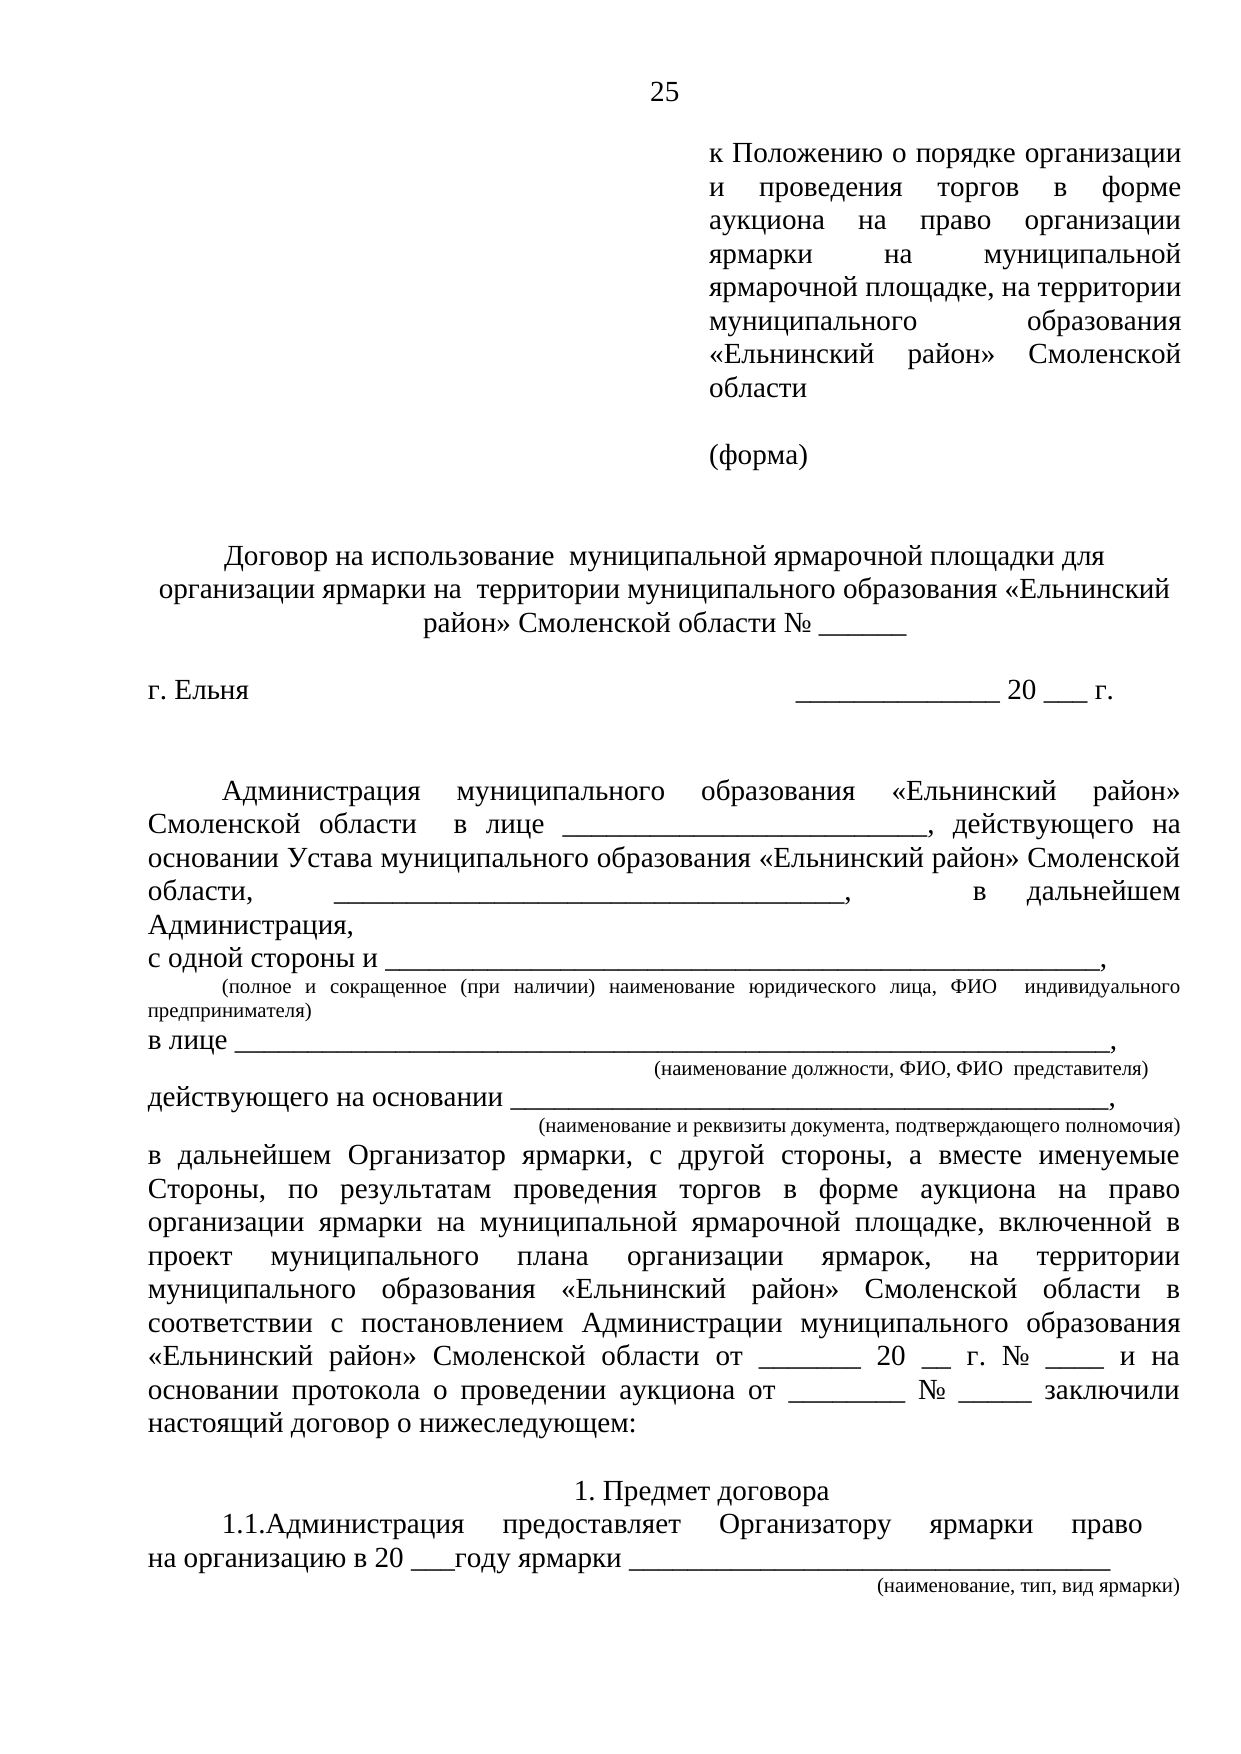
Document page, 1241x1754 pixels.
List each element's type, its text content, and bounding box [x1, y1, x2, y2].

text (наименование и реквизиты документа, подтверждающего полномочия) [148, 1113, 1181, 1137]
text (наименование, тип, вид ярмарки) [148, 1573, 1181, 1597]
text к Положению о порядке организации и проведения торгов в форме аукциона на право организации ярмарки на муниципальной ярмарочной площадке, на территории муниципального образования «Ельнинский район» Смоленской области [709, 135, 1181, 404]
text Администрация муниципального образования «Ельнинский район» Смоленской области в лице _________________________, действующего на основании Устава муниципального образования «Ельнинский район» Смоленской области, ___________________________________, в дальнейшем Администрация, с одной стороны и _________________________________________________, [148, 773, 1181, 974]
text в дальнейшем Организатор ярмарки, с другой стороны, а вместе именуемые Стороны, по результатам проведения торгов в форме аукциона на право организации ярмарки на муниципальной ярмарочной площадке, включенной в проект муниципального плана организации ярмарок, на территории муниципального образования «Ельнинский район» Смоленской области в соответствии с постановлением Администрации муниципального образования «Ельнинский район» Смоленской области от _______ 20 __ г. № ____ и на основании протокола о проведении аукциона от ________ № _____ заключили настоящий договор о нижеследующем: [148, 1137, 1181, 1439]
text действующего на основании _________________________________________, [148, 1079, 1181, 1113]
text в лице ____________________________________________________________, [148, 1022, 1181, 1056]
text Договор на использование муниципальной ярмарочной площадки для организации ярмарки на территории муниципального образования «Ельнинский район» Смоленской области № ______ [148, 538, 1181, 638]
text (наименование должности, ФИО, ФИО представителя) [148, 1056, 1181, 1079]
text 1. Предмет договора [148, 1473, 1181, 1506]
text 1.1.Администрация предоставляет Организатору ярмарки право на организацию в 20 ___году ярмарки _________________________________ [148, 1506, 1181, 1573]
text (форма) [709, 437, 1181, 471]
text (полное и сокращенное (при наличии) наименование юридического лица, ФИО индивидуального предпринимателя) [148, 974, 1181, 1022]
text г. Ельня ______________ 20 ___ г. [148, 672, 1181, 706]
